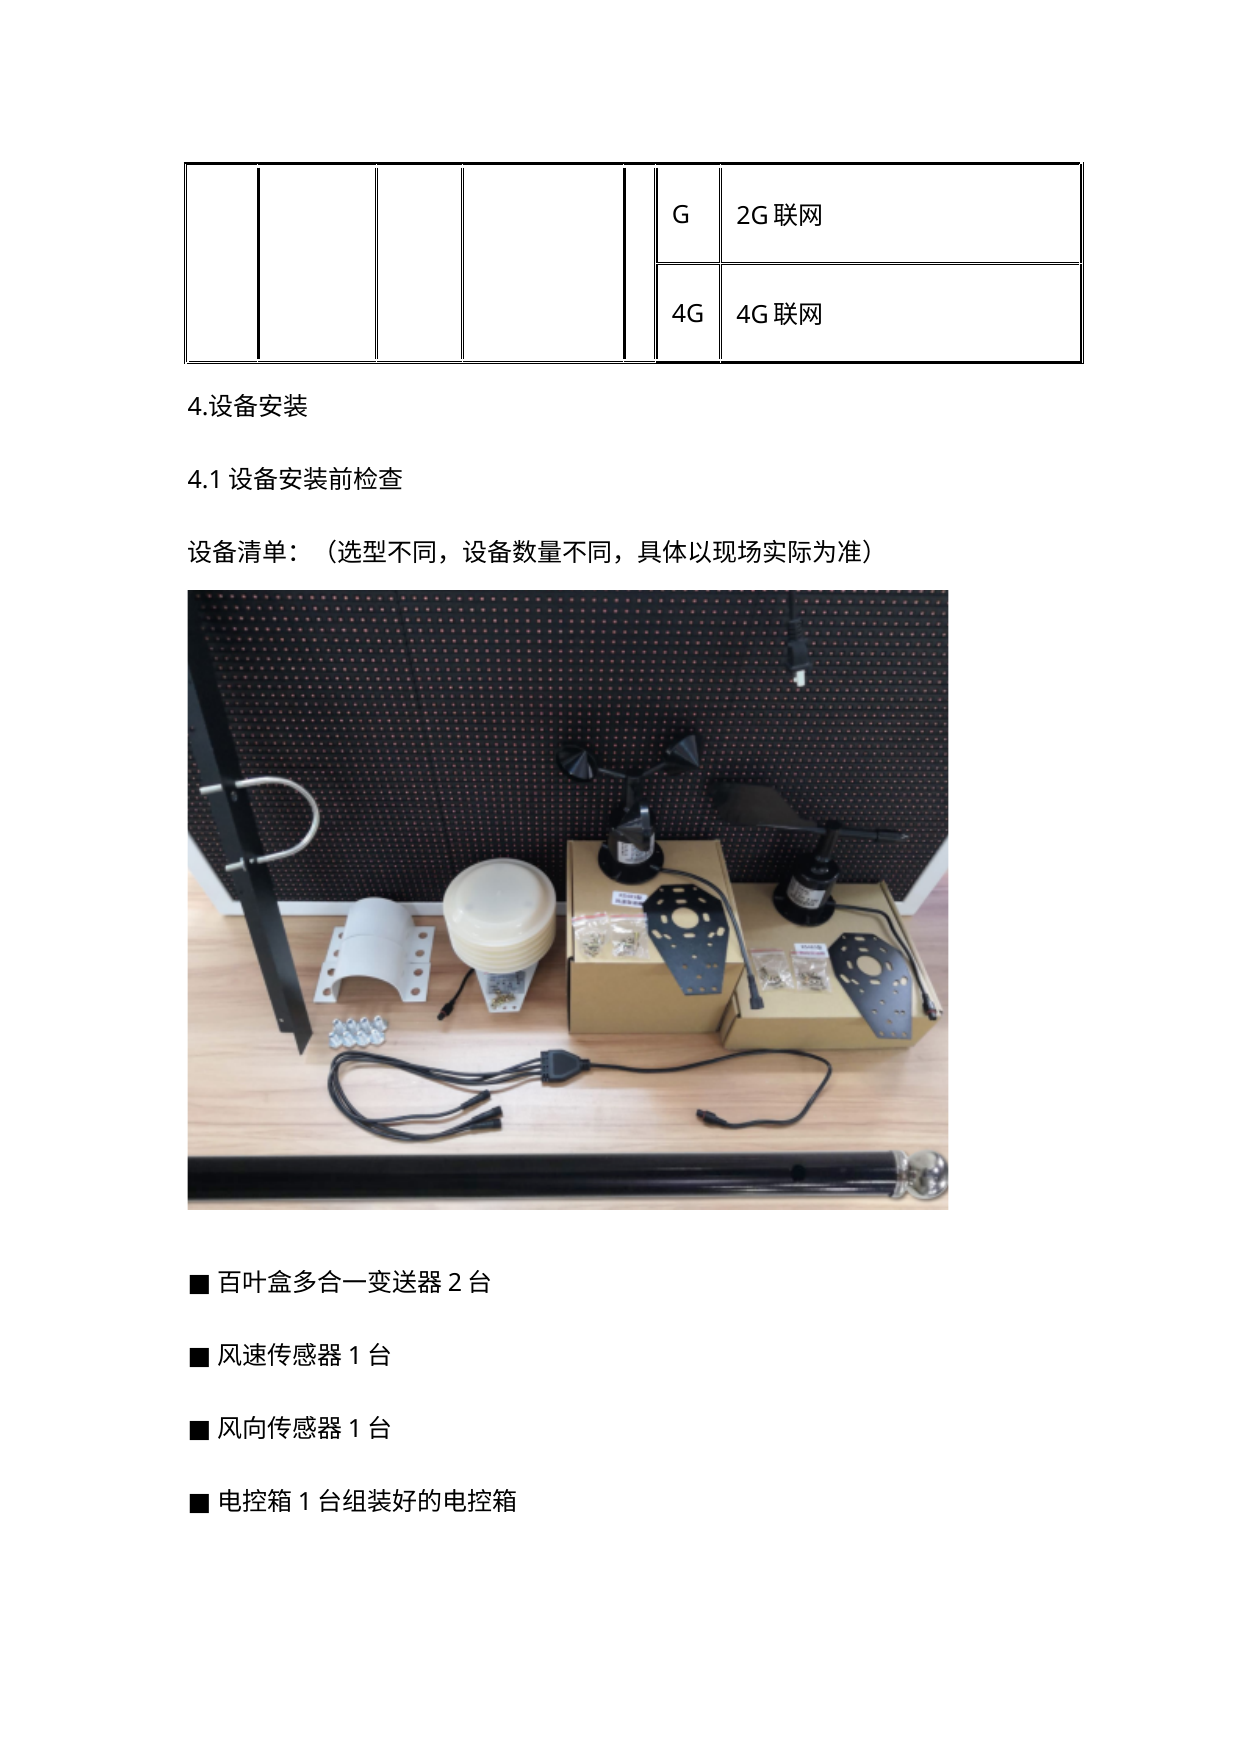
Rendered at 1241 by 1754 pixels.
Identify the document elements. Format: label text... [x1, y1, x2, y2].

table_cell 4G联网 [721, 261, 1081, 361]
table_cell [463, 164, 624, 361]
text ■ 电控箱1台组装好的电控箱 [187, 1467, 1053, 1532]
table_cell 4G [656, 265, 721, 361]
picture [187, 590, 949, 1210]
text 4.设备安装 [187, 372, 1053, 437]
text ■ 百叶盒多合一变送器2台 [187, 1248, 1053, 1313]
text 4.1设备安装前检查 [187, 445, 1053, 510]
table_cell 2G联网 [721, 162, 1082, 261]
text 设备清单：（选型不同，设备数量不同，具体以现场实际为准） [187, 518, 1053, 583]
text ■ 风速传感器1台 [187, 1321, 1053, 1386]
table_cell [624, 164, 656, 361]
table_cell G [656, 165, 721, 261]
text ■ 风向传感器1台 [187, 1394, 1053, 1459]
